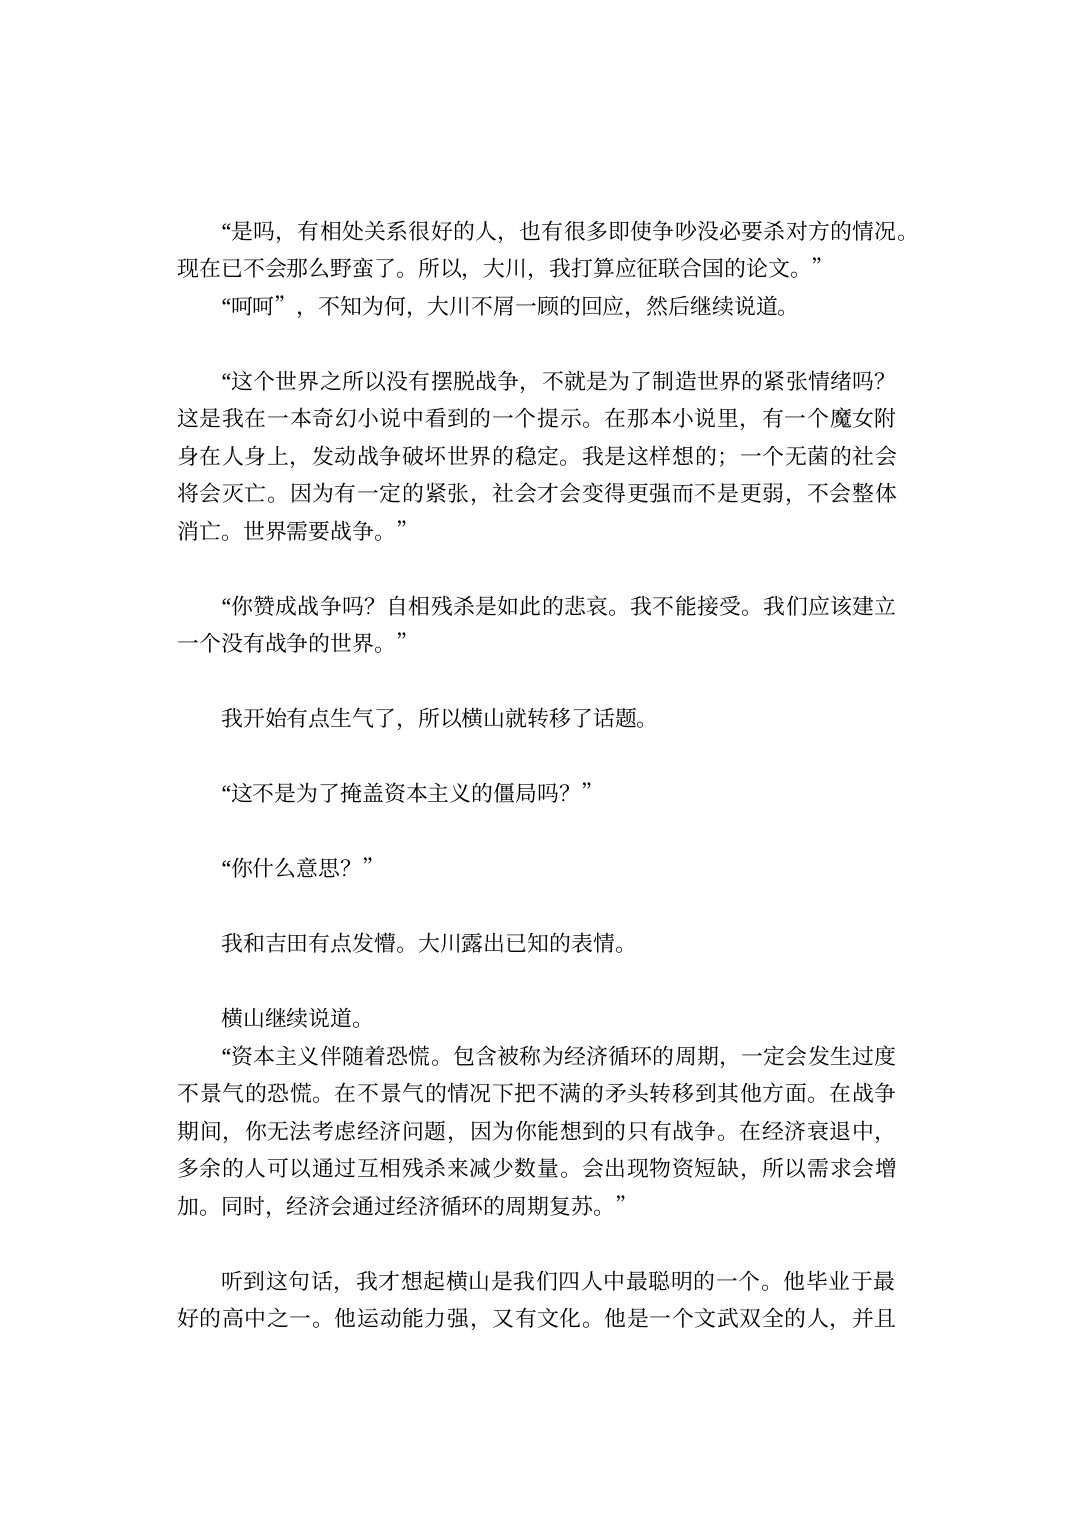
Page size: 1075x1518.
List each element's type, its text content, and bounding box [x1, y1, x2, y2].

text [177, 1261, 898, 1336]
text “这个世界之所以没有摆脱战争，不就是为了制造世界的紧张情绪吗？这是我在一本奇幻小说中看到的一个提示。在那本小说里，有一个魔女附身在人身上，发动战争破坏世界的稳定。我是这样想的；一个无菌的社会将会灭亡。因为有一定的紧张，社会才会变得更强而不是更弱，不会整体消亡。世界需要战争。” [177, 361, 898, 549]
text “这不是为了掩盖资本主义的僵局吗？” [177, 774, 898, 811]
text “呵呵”，不知为何，大川不屑一顾的回应，然后继续说道。 [177, 286, 898, 324]
text “是吗，有相处关系很好的人，也有很多即使争吵没必要杀对方的情况。现在已不会那么野蛮了。所以，大川，我打算应征联合国的论文。” [177, 211, 898, 286]
text “你什么意思？” [177, 849, 898, 886]
text “资本主义伴随着恐慌。包含被称为经济循环的周期，一定会发生过度不景气的恐慌。在不景气的情况下把不满的矛头转移到其他方面。在战争期间，你无法考虑经济问题，因为你能想到的只有战争。在经济衰退中，多余的人可以通过互相残杀来减少数量。会出现物资短缺，所以需求会增加。同时，经济会通过经济循环的周期复苏。” [177, 1036, 898, 1224]
text 横山继续说道。 [177, 999, 898, 1036]
text 我开始有点生气了，所以横山就转移了话题。 [177, 699, 898, 736]
text “你赞成战争吗？自相残杀是如此的悲哀。我不能接受。我们应该建立一个没有战争的世界。” [177, 586, 898, 661]
text 我和吉田有点发懵。大川露出已知的表情。 [177, 924, 898, 961]
